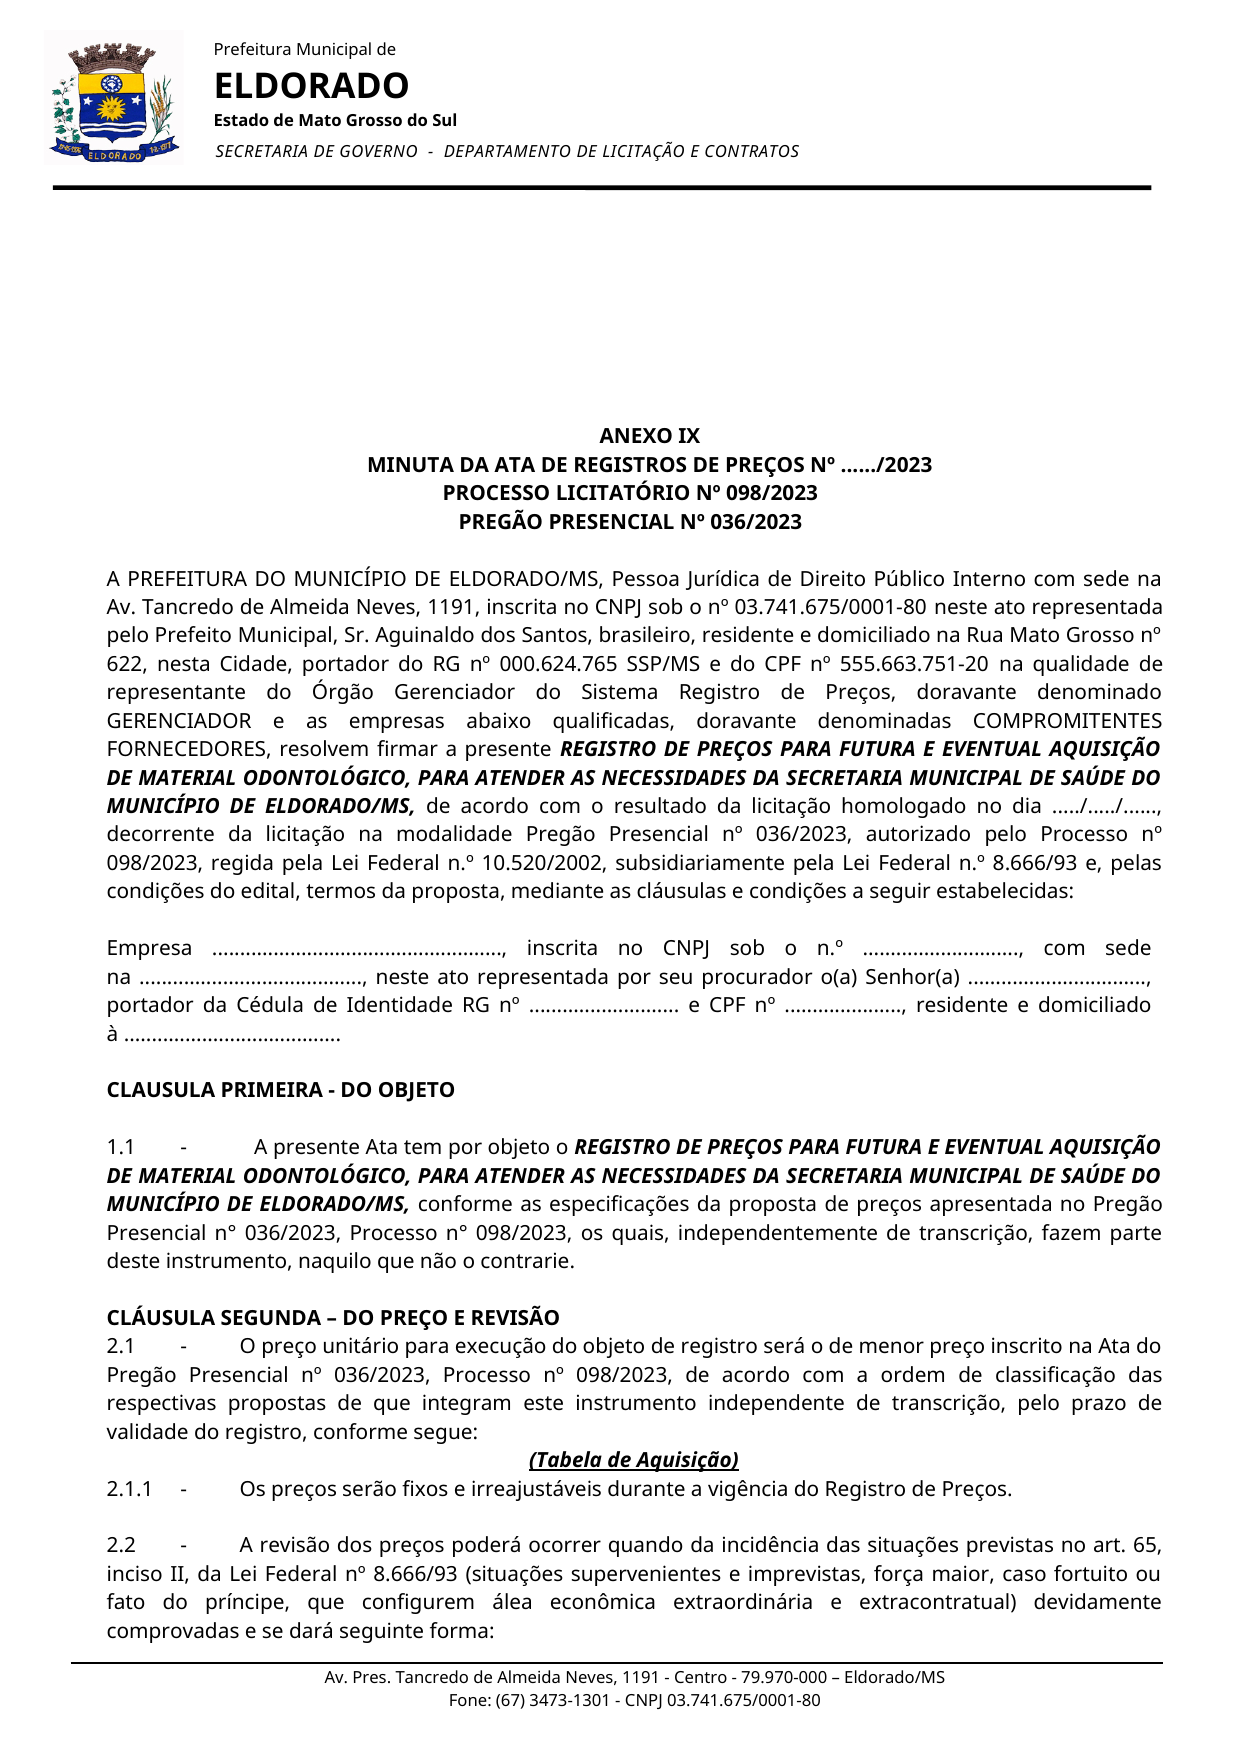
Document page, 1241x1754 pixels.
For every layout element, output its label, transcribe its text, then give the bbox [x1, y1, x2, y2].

text PREGÃO PRESENCIAL Nº 036/2023 [106, 507, 1154, 535]
text A PREFEITURA DO MUNICÍPIO DE ELDORADO/MS, Pessoa Jurídica de Direito Público Interno com sede na Av. Tancredo de Almeida Neves, 1191, inscrita no CNPJ sob o nº 03.741.675/0001-80 neste ato representada pelo Prefeito Municipal, Sr. Aguinaldo dos Santos, brasileiro, residente e domiciliado na Rua Mato Grosso nº 622, nesta Cidade, portador do RG nº 000.624.765 SSP/MS e do CPF nº 555.663.751-20 na qualidade de representante do Órgão Gerenciador do Sistema Registro de Preços, doravante denominado GERENCIADOR e as empresas abaixo qualificadas, doravante denominadas COMPROMITENTES FORNECEDORES, resolvem firmar a presente REGISTRO DE PREÇOS PARA FUTURA E EVENTUAL AQUISIÇÃO DE MATERIAL ODONTOLÓGICO, PARA ATENDER AS NECESSIDADES DA SECRETARIA MUNICIPAL DE SAÚDE DO MUNICÍPIO DE ELDORADO/MS, de acordo com o resultado da licitação homologado no dia ...../...../......, decorrente da licitação na modalidade Pregão Presencial nº 036/2023, autorizado pelo Processo nº 098/2023, regida pela Lei Federal n.º 10.520/2002, subsidiariamente pela Lei Federal n.º 8.666/93 e, pelas condições do edital, termos da proposta, mediante as cláusulas e condições a seguir estabelecidas: [106, 564, 1163, 905]
text (Tabela de Aquisição) [106, 1445, 1163, 1474]
text ANEXO IX [136, 421, 1163, 450]
picture [43, 30, 184, 165]
text PROCESSO LICITATÓRIO Nº 098/2023 [106, 478, 1154, 507]
text 2.2 - A revisão dos preços poderá ocorrer quando da incidência das situações previstas no art. 65, inciso II, da Lei Federal nº 8.666/93 (situações supervenientes e imprevistas, força maior, caso fortuito ou fato do príncipe, que configurem álea econômica extraordinária e extracontratual) devidamente comprovadas e se dará seguinte forma: [106, 1531, 1163, 1644]
text Empresa ...................................................., inscrita no CNPJ sob o n.º ............................, com sede na ........................................, neste ato representada por seu procurador o(a) Senhor(a) ................................, portador da Cédula de Identidade RG nº ........................... e CPF nº ....................., residente e domiciliado à ....................................... [106, 933, 1154, 1047]
text CLÁUSULA SEGUNDA – DO PREÇO E REVISÃO [106, 1303, 1163, 1331]
text 2.1 - O preço unitário para execução do objeto de registro será o de menor preço inscrito na Ata do Pregão Presencial nº 036/2023, Processo nº 098/2023, de acordo com a ordem de classificação das respectivas propostas de que integram este instrumento independente de transcrição, pelo prazo de validade do registro, conforme segue: [106, 1331, 1163, 1445]
text 1.1 - A presente Ata tem por objeto o REGISTRO DE PREÇOS PARA FUTURA E EVENTUAL AQUISIÇÃO DE MATERIAL ODONTOLÓGICO, PARA ATENDER AS NECESSIDADES DA SECRETARIA MUNICIPAL DE SAÚDE DO MUNICÍPIO DE ELDORADO/MS, conforme as especificações da proposta de preços apresentada no Pregão Presencial n° 036/2023, Processo n° 098/2023, os quais, independentemente de transcrição, fazem parte deste instrumento, naquilo que não o contrarie. [106, 1132, 1163, 1274]
text MINUTA DA ATA DE REGISTROS DE PREÇOS Nº ....../2023 [136, 450, 1163, 478]
text CLAUSULA PRIMEIRA - DO OBJETO [106, 1076, 1163, 1104]
text 2.1.1 - Os preços serão fixos e irreajustáveis durante a vigência do Registro de Preços. [106, 1474, 1163, 1502]
